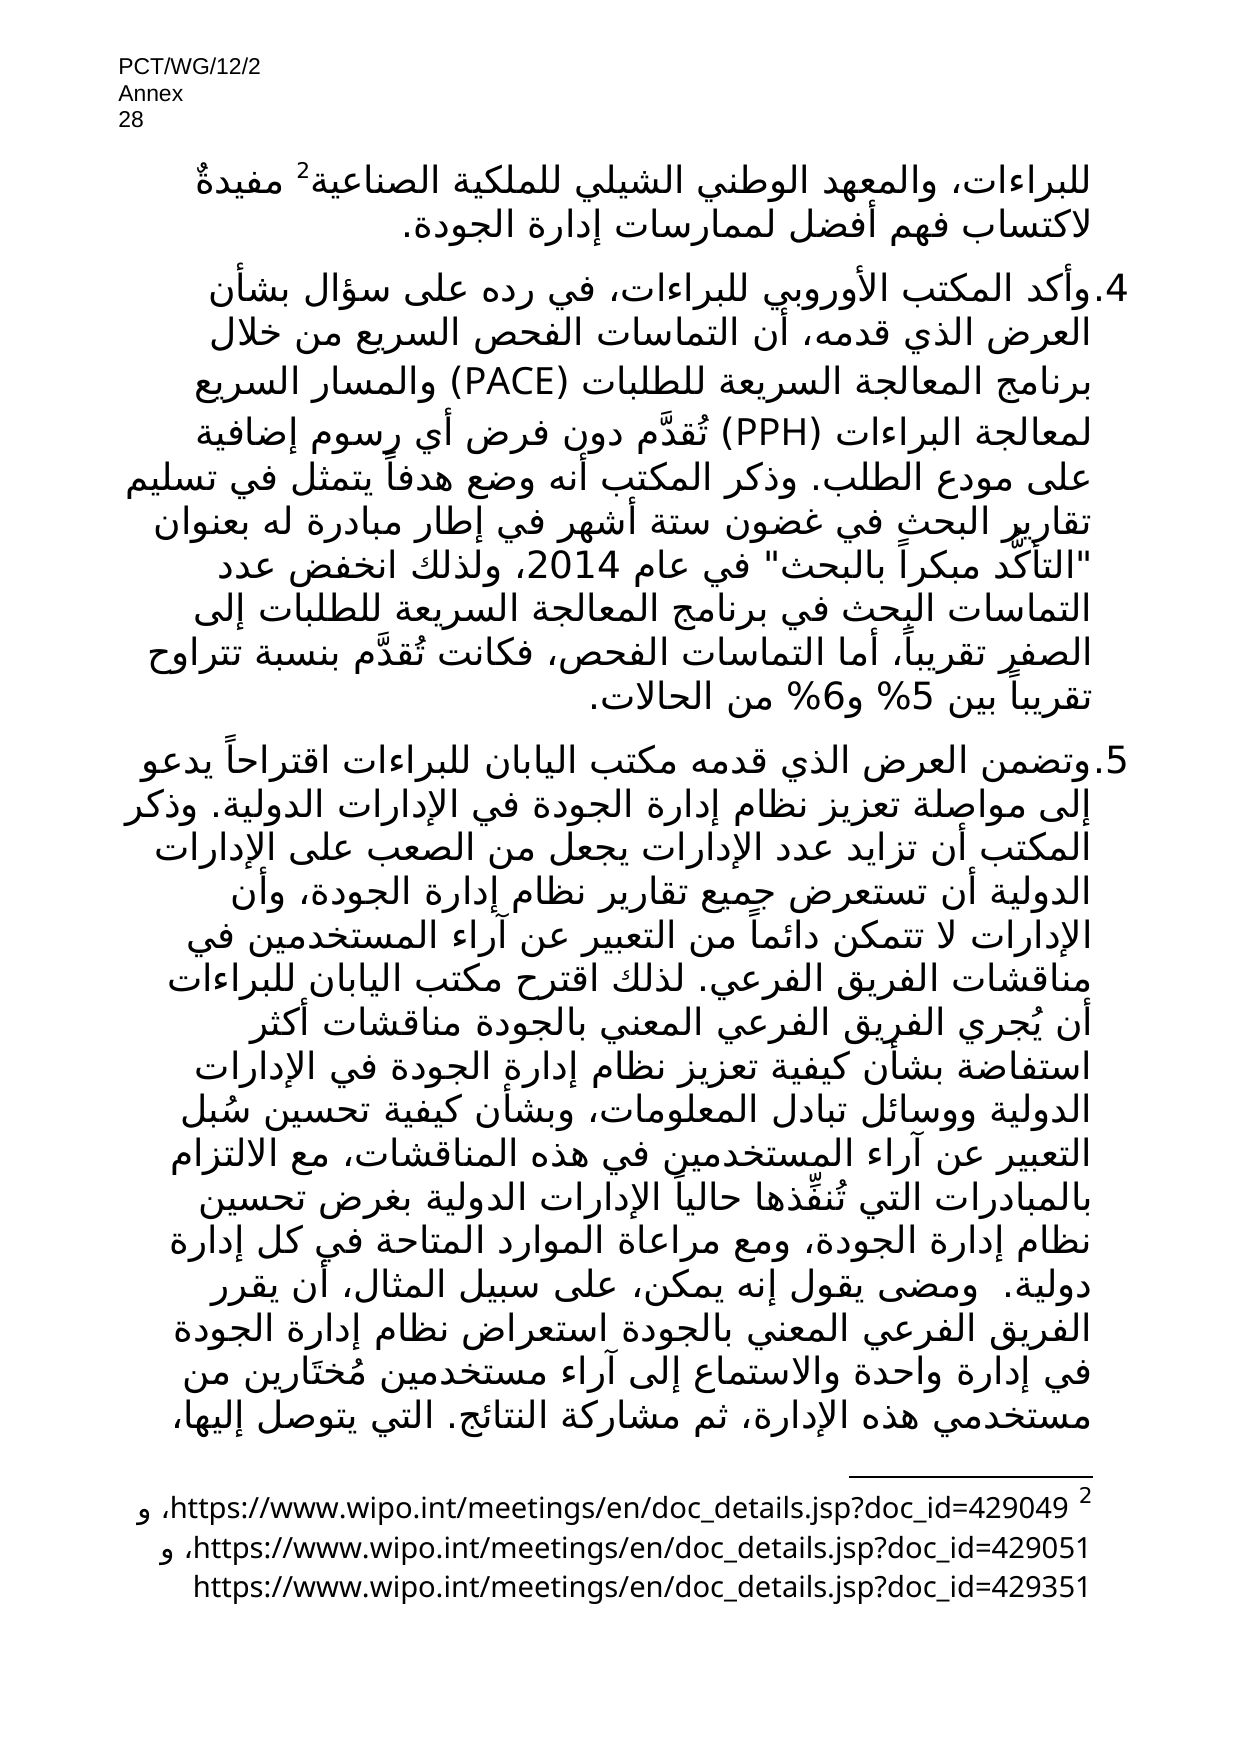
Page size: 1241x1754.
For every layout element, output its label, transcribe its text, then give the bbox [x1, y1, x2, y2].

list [118, 158, 1093, 246]
list وأكد المكتب الأوروبي للبراءات، في رده على سؤال بشأن العرض الذي قدمه، أن التماسات الفحص السريع من خلال برنامج المعالجة السريعة للطلبات (PACE) والمسار السريع لمعالجة البراءات (PPH) تُقدَّم دون فرض أي رسوم إضافية على مودع الطلب. وذكر المكتب أنه وضع هدفاً يتمثل في تسليم تقارير البحث في غضون ستة أشهر في إطار مبادرة له بعنوان "التأكُّد مبكراً بالبحث" في عام 2014، ولذلك انخفض عدد التماسات البحث في برنامج المعالجة السريعة للطلبات إلى الصفر تقريباً، أما التماسات الفحص، فكانت تُقدَّم بنسبة تتراوح تقريباً بين 5% و6% من الحالات. [118, 267, 1093, 718]
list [118, 739, 1093, 1437]
